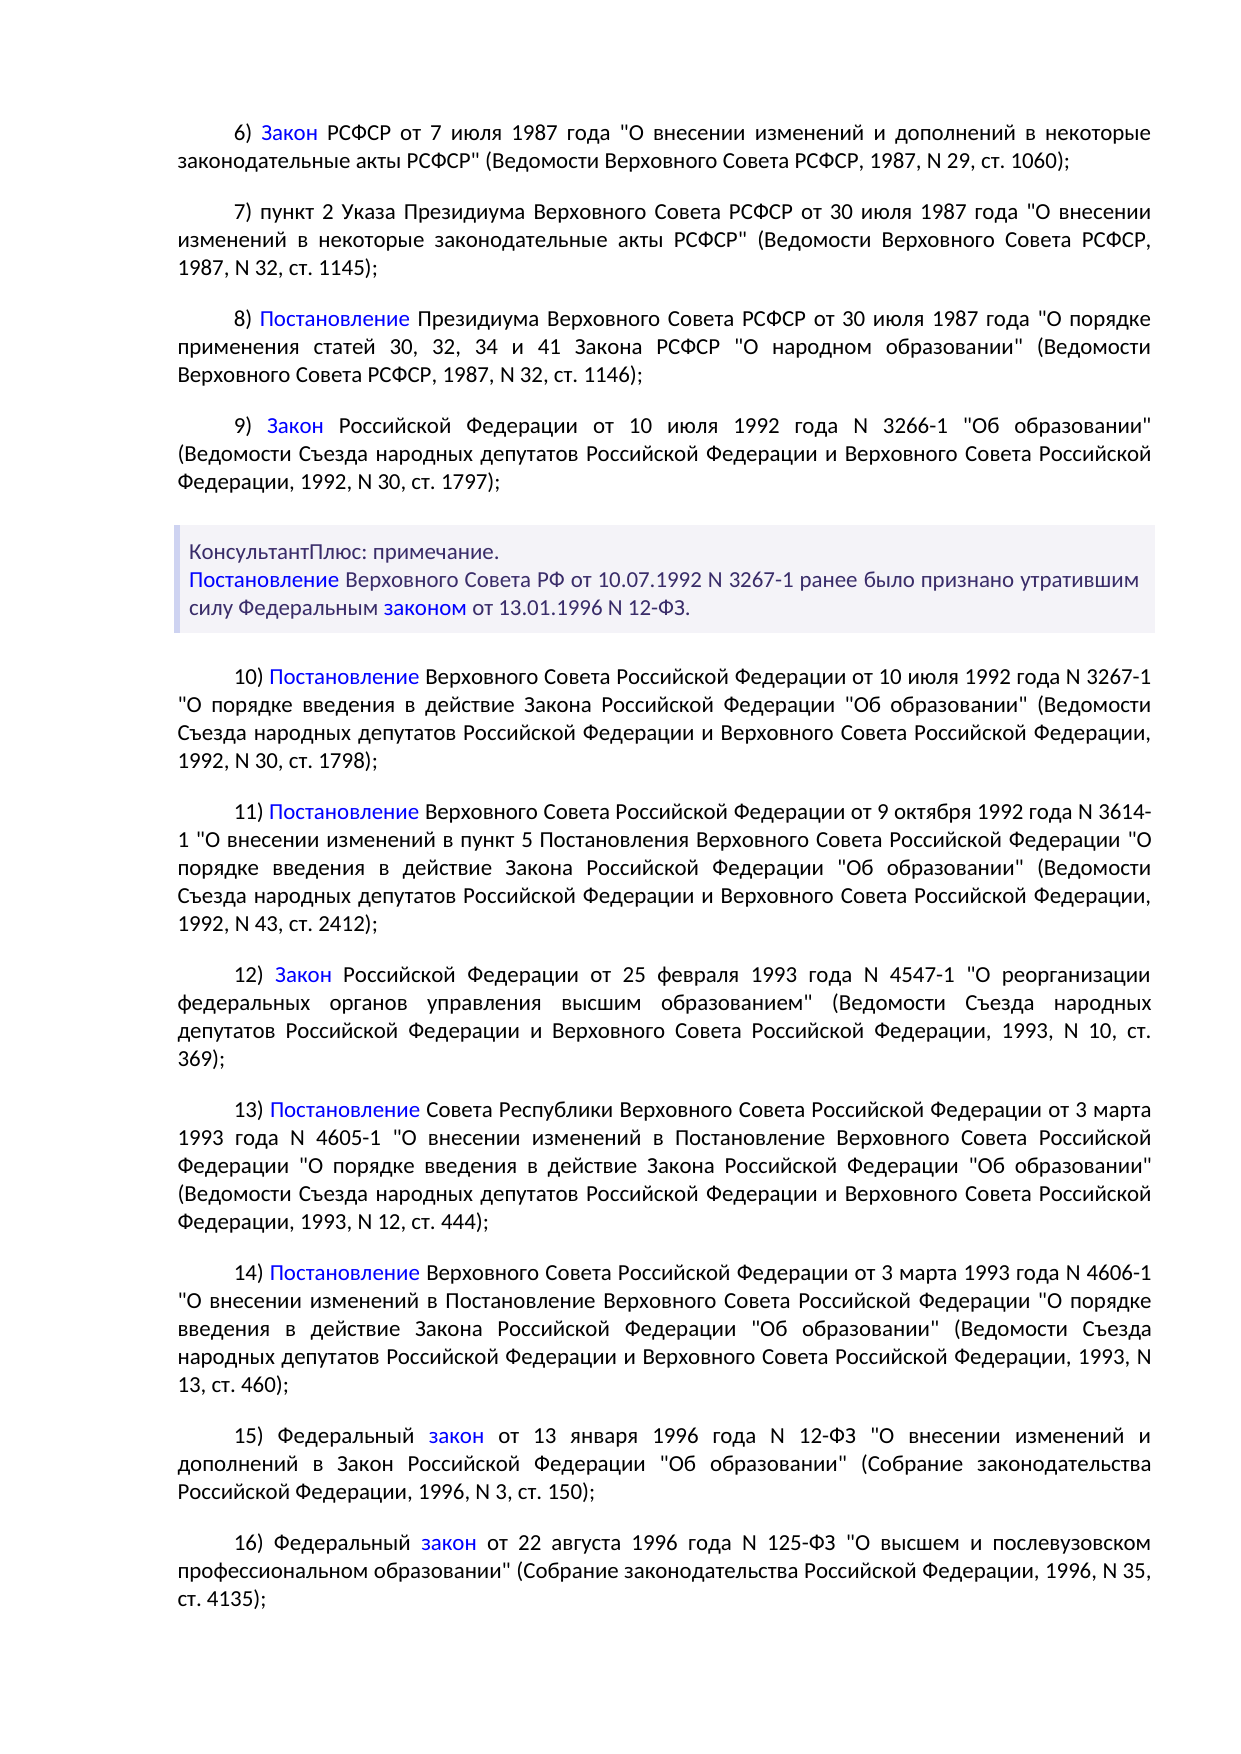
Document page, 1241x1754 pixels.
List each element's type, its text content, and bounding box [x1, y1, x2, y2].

text 9) Закон Российской Федерации от 10 июля 1992 года N 3266-1 "Об образовании" (Ведомости Съезда народных депутатов Российской Федерации и Верховного Совета Российской Федерации, 1992, N 30, ст. 1797); [177, 411, 1152, 495]
text 16) Федеральный закон от 22 августа 1996 года N 125-ФЗ "О высшем и послевузовском профессиональном образовании" (Собрание законодательства Российской Федерации, 1996, N 35, ст. 4135); [177, 1528, 1152, 1612]
text 13) Постановление Совета Республики Верховного Совета Российской Федерации от 3 марта 1993 года N 4605-1 "О внесении изменений в Постановление Верховного Совета Российской Федерации "О порядке введения в действие Закона Российской Федерации "Об образовании" (Ведомости Съезда народных депутатов Российской Федерации и Верховного Совета Российской Федерации, 1993, N 12, ст. 444); [177, 1095, 1152, 1235]
text 15) Федеральный закон от 13 января 1996 года N 12-ФЗ "О внесении изменений и дополнений в Закон Российской Федерации "Об образовании" (Собрание законодательства Российской Федерации, 1996, N 3, ст. 150); [177, 1421, 1152, 1505]
text 10) Постановление Верховного Совета Российской Федерации от 10 июля 1992 года N 3267-1 "О порядке введения в действие Закона Российской Федерации "Об образовании" (Ведомости Съезда народных депутатов Российской Федерации и Верховного Совета Российской Федерации, 1992, N 30, ст. 1798); [177, 662, 1152, 774]
text 11) Постановление Верховного Совета Российской Федерации от 9 октября 1992 года N 3614-1 "О внесении изменений в пункт 5 Постановления Верховного Совета Российской Федерации "О порядке введения в действие Закона Российской Федерации "Об образовании" (Ведомости Съезда народных депутатов Российской Федерации и Верховного Совета Российской Федерации, 1992, N 43, ст. 2412); [177, 797, 1152, 937]
text 6) Закон РСФСР от 7 июля 1987 года "О внесении изменений и дополнений в некоторые законодательные акты РСФСР" (Ведомости Верховного Совета РСФСР, 1987, N 29, ст. 1060); [177, 118, 1152, 174]
text 7) пункт 2 Указа Президиума Верховного Совета РСФСР от 30 июля 1987 года "О внесении изменений в некоторые законодательные акты РСФСР" (Ведомости Верховного Совета РСФСР, 1987, N 32, ст. 1145); [177, 197, 1152, 281]
text 12) Закон Российской Федерации от 25 февраля 1993 года N 4547-1 "О реорганизации федеральных органов управления высшим образованием" (Ведомости Съезда народных депутатов Российской Федерации и Верховного Совета Российской Федерации, 1993, N 10, ст. 369); [177, 960, 1152, 1072]
table_header КонсультантПлюс: примечание. Постановление Верховного Совета РФ от 10.07.1992 N 3267-1 ранее было признано утратившим силу Федеральным законом от 13.01.1996 N 12-ФЗ. [180, 525, 1149, 633]
text 14) Постановление Верховного Совета Российской Федерации от 3 марта 1993 года N 4606-1 "О внесении изменений в Постановление Верховного Совета Российской Федерации "О порядке введения в действие Закона Российской Федерации "Об образовании" (Ведомости Съезда народных депутатов Российской Федерации и Верховного Совета Российской Федерации, 1993, N 13, ст. 460); [177, 1258, 1152, 1398]
text 8) Постановление Президиума Верховного Совета РСФСР от 30 июля 1987 года "О порядке применения статей 30, 32, 34 и 41 Закона РСФСР "О народном образовании" (Ведомости Верховного Совета РСФСР, 1987, N 32, ст. 1146); [177, 304, 1152, 388]
